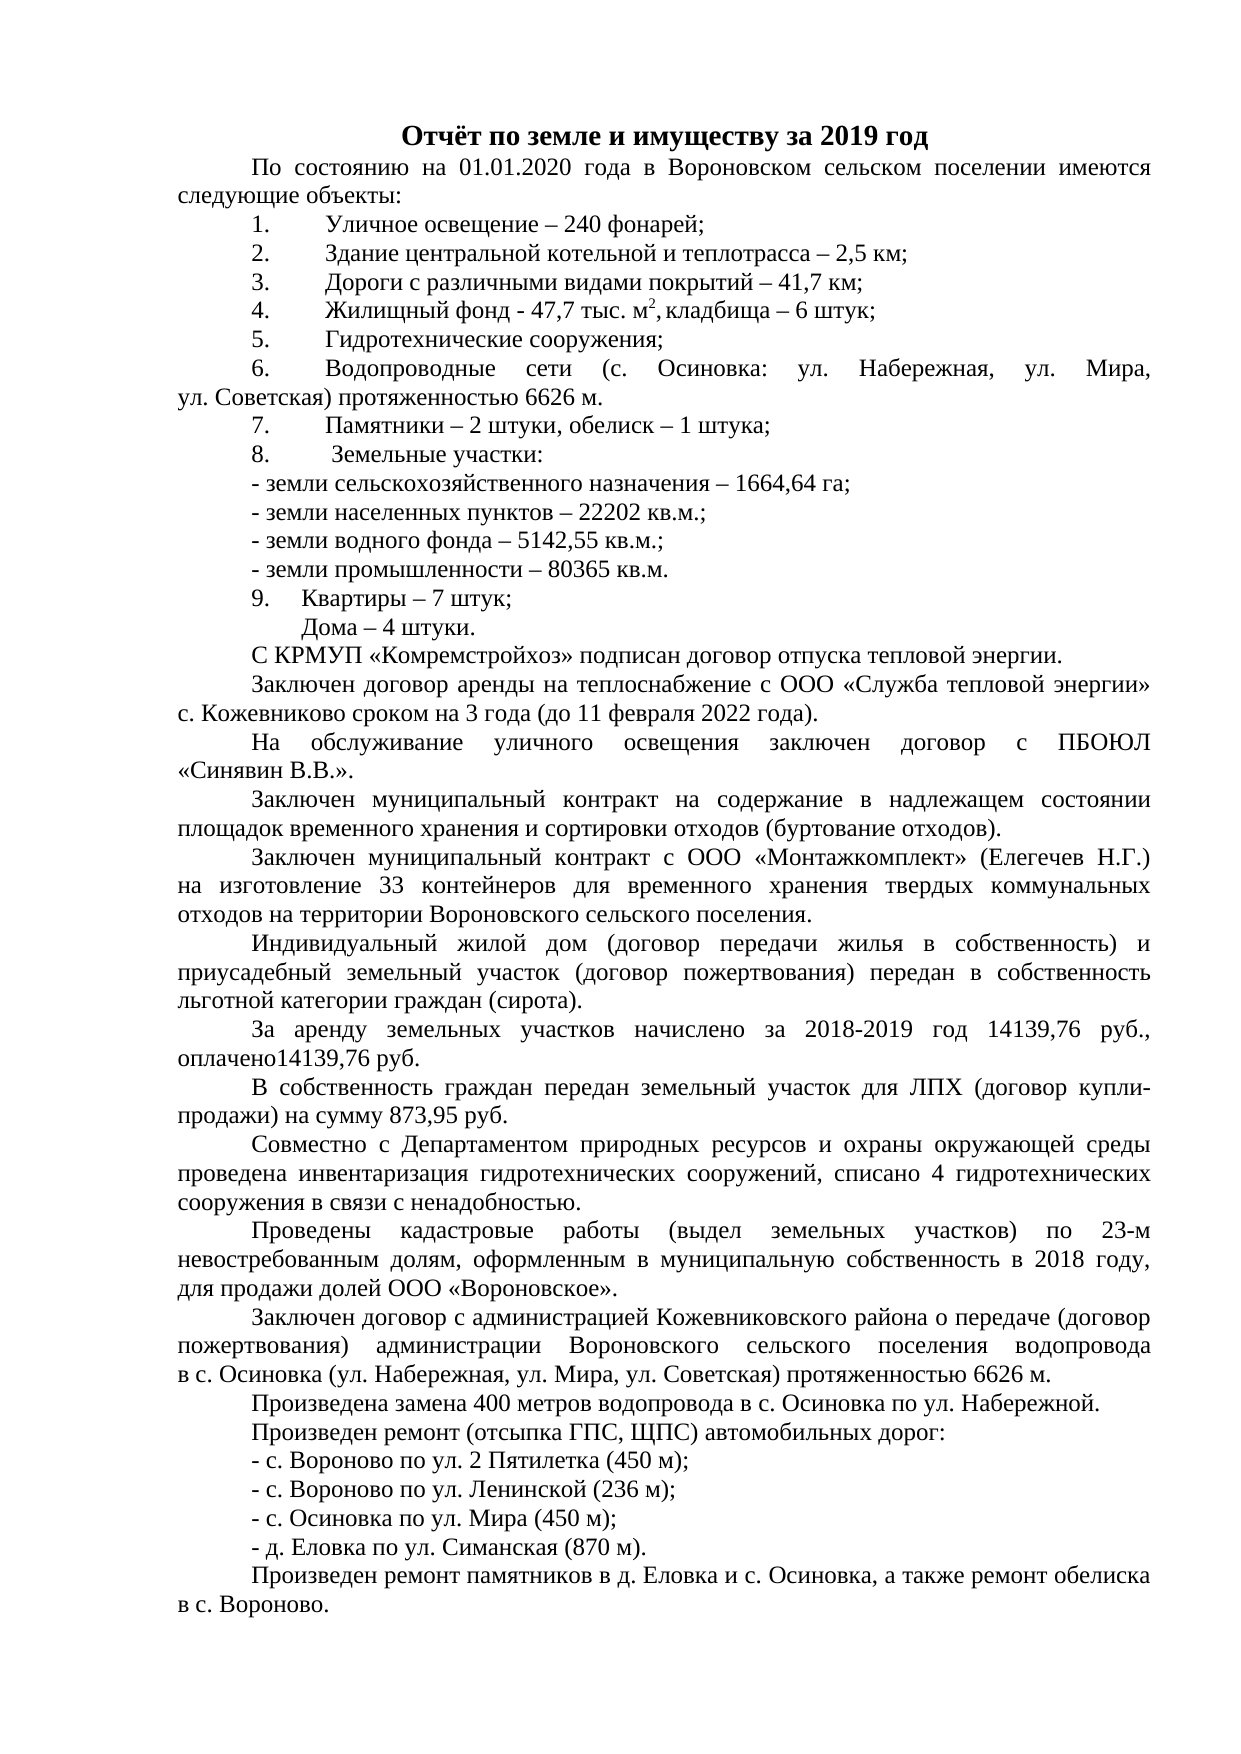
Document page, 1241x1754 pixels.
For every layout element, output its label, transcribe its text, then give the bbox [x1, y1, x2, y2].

list Земельные участки: [177, 439, 1152, 468]
list Водопроводные сети (с. Осиновка: ул. Набережная, ул. Мира, ул. Советская) протяженностью 6626 м. [177, 353, 1152, 410]
text Отчёт по земле и имуществу за 2019 год [177, 118, 1152, 152]
text С КРМУП «Комремстройхоз» подписан договор отпуска тепловой энергии. [177, 640, 1152, 669]
text По состоянию на 01.01.2020 года в Вороновском сельском поселении имеются следующие объекты: [177, 152, 1152, 209]
text Заключен муниципальный контракт на содержание в надлежащем состоянии площадок временного хранения и сортировки отходов (буртование отходов). [177, 784, 1152, 842]
list Уличное освещение – 240 фонарей; [177, 209, 1152, 238]
list Дороги с различными видами покрытий – 41,7 км; [177, 267, 1152, 295]
text - земли сельскохозяйственного назначения – 1664,64 га; [177, 468, 1152, 497]
text Индивидуальный жилой дом (договор передачи жилья в собственность) и приусадебный земельный участок (договор пожертвования) передан в собственность льготной категории граждан (сирота). [177, 928, 1152, 1014]
text За аренду земельных участков начислено за 2018-2019 год 14139,76 руб., оплачено14139,76 руб. [177, 1014, 1152, 1072]
text Произведен ремонт (отсыпка ГПС, ЩПС) автомобильных дорог: [177, 1417, 1152, 1445]
text Совместно с Департаментом природных ресурсов и охраны окружающей среды проведена инвентаризация гидротехнических сооружений, списано 4 гидротехнических сооружения в связи с ненадобностью. [177, 1129, 1152, 1215]
text - с. Вороново по ул. 2 Пятилетка (450 м); [177, 1445, 1152, 1474]
list Здание центральной котельной и теплотрасса – ; [177, 238, 1152, 267]
text Проведены кадастровые работы (выдел земельных участков) по 23-м невостребованным долям, оформленным в муниципальную собственность в 2018 году, для продажи долей ООО «Вороновское». [177, 1215, 1152, 1302]
list Гидротехнические сооружения; [177, 324, 1152, 353]
text - с. Вороново по ул. Ленинской (236 м); [177, 1474, 1152, 1503]
text Произведена замена 400 метров водопровода в с. Осиновка по ул. Набережной. [177, 1388, 1152, 1417]
text - с. Осиновка по ул. Мира (450 м); [177, 1503, 1152, 1532]
list Памятники – 2 штуки, обелиск – 1 штука; [177, 410, 1152, 439]
text Произведен ремонт памятников в д. Еловка и с. Осиновка, а также ремонт обелиска в с. Вороново. [177, 1560, 1152, 1618]
text На обслуживание уличного освещения заключен договор с ПБОЮЛ «Синявин В.В.». [177, 727, 1152, 784]
text - земли промышленности – 80365 кв.м. [177, 554, 1152, 583]
text Дома – 4 штуки. [177, 612, 1152, 640]
text - земли населенных пунктов – 22202 кв.м.; [177, 497, 1152, 525]
text Заключен муниципальный контракт с ООО «Монтажкомплект» (Елегечев Н.Г.) на изготовление 33 контейнеров для временного хранения твердых коммунальных отходов на территории Вороновского сельского поселения. [177, 842, 1152, 928]
text В собственность граждан передан земельный участок для ЛПХ (договор купли-продажи) на сумму 873,95 руб. [177, 1072, 1152, 1129]
list Жилищный фонд - 47,7 тыс. м2, кладбища – 6 штук; [177, 295, 1152, 324]
text - земли водного фонда – 5142,55 кв.м.; [177, 525, 1152, 554]
text - д. Еловка по ул. Симанская (870 м). [177, 1532, 1152, 1560]
text Заключен договор с администрацией Кожевниковского района о передаче (договор пожертвования) администрации Вороновского сельского поселения водопровода в с. Осиновка (ул. Набережная, ул. Мира, ул. Советская) протяженностью 6626 м. [177, 1302, 1152, 1388]
text 9. Квартиры – 7 штук; [177, 583, 1152, 612]
text Заключен договор аренды на теплоснабжение с ООО «Служба тепловой энергии» с. Кожевниково сроком на 3 года (до 11 февраля 2022 года). [177, 669, 1152, 727]
